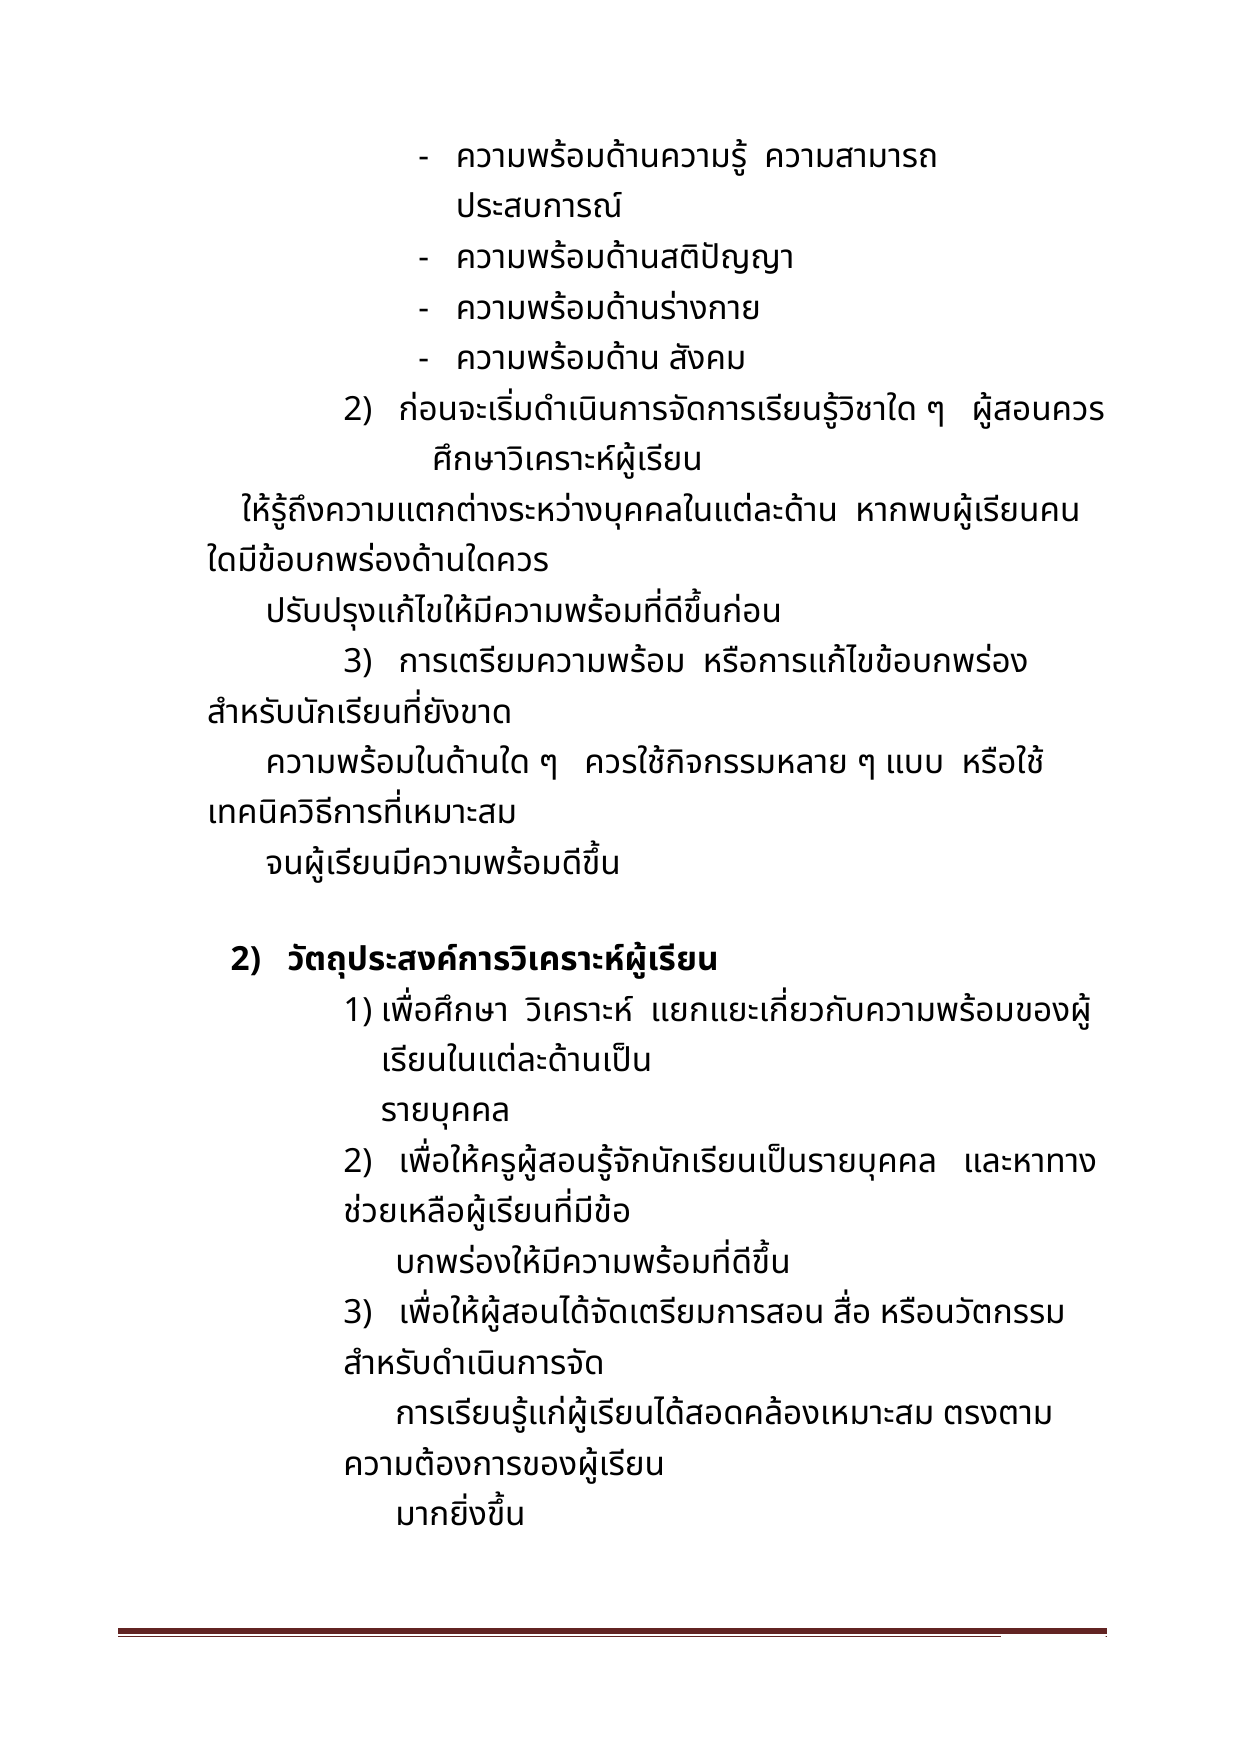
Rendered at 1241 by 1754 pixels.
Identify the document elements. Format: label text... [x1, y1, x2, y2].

text มากยิ่งขึ้น [343, 1490, 1107, 1541]
text รายบุคคล [381, 1086, 1107, 1137]
text 3) เพื่อให้ผู้สอนได้จัดเตรียมการสอน สื่อ หรือนวัตกรรม สำหรับดำเนินการจัด [343, 1288, 1107, 1389]
text ความพร้อมในด้านใด ๆ ควรใช้กิจกรรมหลาย ๆ แบบ หรือใช้เทคนิควิธีการที่เหมาะสม [118, 738, 1107, 839]
list เพื่อศึกษา วิเคราะห์ แยกแยะเกี่ยวกับความพร้อมของผู้เรียนในแต่ละด้านเป็น [343, 985, 1107, 1086]
text 3) การเตรียมความพร้อม หรือการแก้ไขข้อบกพร่องสำหรับนักเรียนที่ยังขาด [118, 637, 1107, 738]
list ความพร้อมด้านความรู้ ความสามารถ ประสบการณ์ [418, 132, 1107, 233]
text ปรับปรุงแก้ไขให้มีความพร้อมที่ดีขึ้นก่อน [118, 587, 1107, 637]
text 2) ก่อนจะเริ่มดำเนินการจัดการเรียนรู้วิชาใด ๆ ผู้สอนควรศึกษาวิเคราะห์ผู้เรียน [343, 385, 1107, 486]
text จนผู้เรียนมีความพร้อมดีขึ้น [118, 839, 1107, 889]
text 2) เพื่อให้ครูผู้สอนรู้จักนักเรียนเป็นรายบุคคล และหาทางช่วยเหลือผู้เรียนที่มีข้อ [343, 1137, 1107, 1238]
text ให้รู้ถึงความแตกต่างระหว่างบุคคลในแต่ละด้าน หากพบผู้เรียนคนใดมีข้อบกพร่องด้านใดควร [118, 486, 1107, 587]
text บกพร่องให้มีความพร้อมที่ดีขึ้น [343, 1238, 1107, 1288]
text 2) วัตถุประสงค์การวิเคราะห์ผู้เรียน [118, 935, 1107, 985]
text การเรียนรู้แก่ผู้เรียนได้สอดคล้องเหมาะสม ตรงตามความต้องการของผู้เรียน [343, 1389, 1107, 1490]
list ความพร้อมด้านสติปัญญา [418, 233, 1107, 283]
list ความพร้อมด้านร่างกาย [418, 283, 1107, 334]
list ความพร้อมด้าน สังคม [418, 334, 1107, 385]
